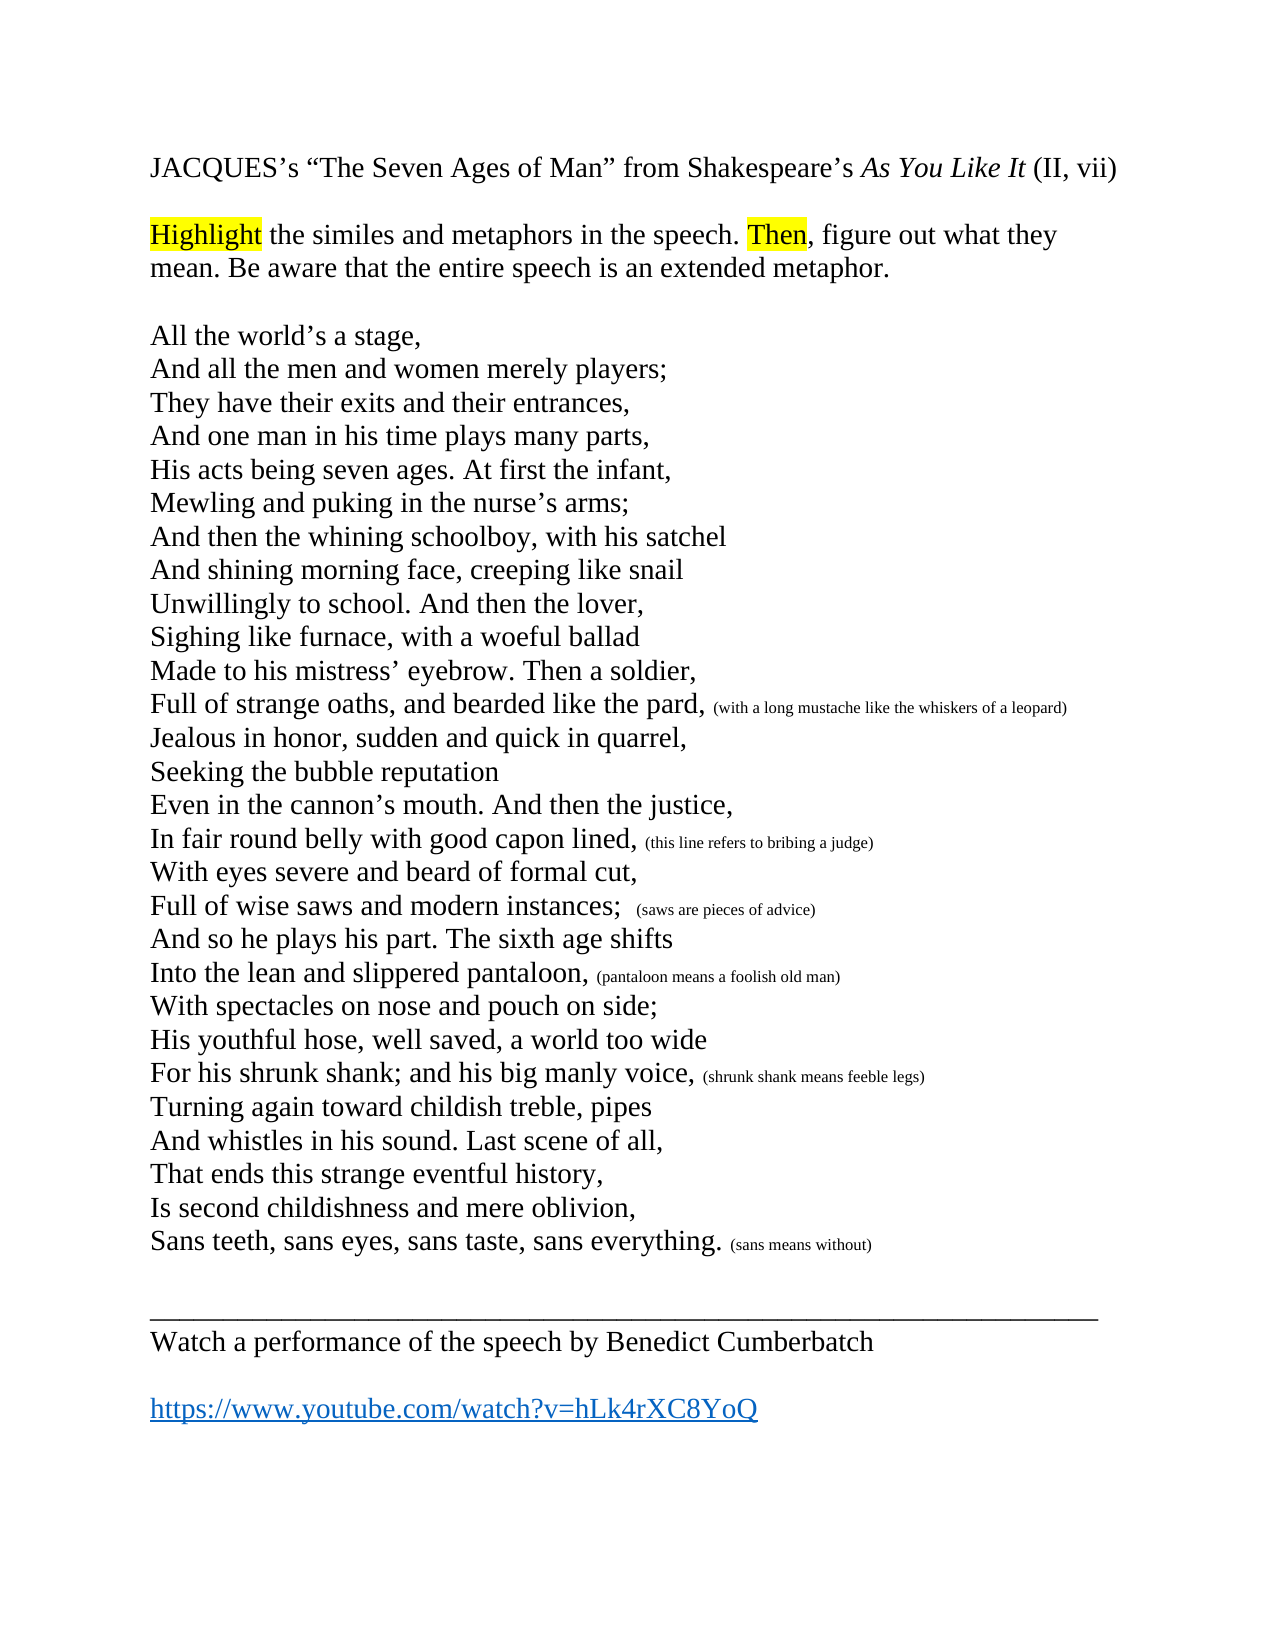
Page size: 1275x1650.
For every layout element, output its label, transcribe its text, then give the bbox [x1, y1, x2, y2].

text And shining morning face, creeping like snail [150, 552, 1125, 586]
text Sighing like furnace, with a woeful ballad [150, 619, 1125, 653]
text Into the lean and slippered pantaloon, (pantaloon means a foolish old man) [150, 955, 1125, 988]
text And one man in his time plays many parts, [150, 418, 1125, 452]
text And then the whining schoolboy, with his satchel [150, 519, 1125, 552]
text And whistles in his sound. Last scene of all, [150, 1123, 1125, 1156]
text Even in the cannon’s mouth. And then the justice, [150, 787, 1125, 821]
text Full of strange oaths, and bearded like the pard, (with a long mustache like the whiskers of a leopard) [150, 687, 1125, 720]
text Mewling and puking in the nurse’s arms; [150, 485, 1125, 519]
text Is second childishness and mere oblivion, [150, 1190, 1125, 1223]
text His youthful hose, well saved, a world too wide [150, 1022, 1125, 1056]
text Full of wise saws and modern instances; (saws are pieces of advice) [150, 888, 1125, 921]
text _________________________________________________________________ [150, 1290, 1125, 1324]
text His acts being seven ages. At first the infant, [150, 452, 1125, 485]
text All the world’s a stage, [150, 318, 1125, 351]
text Highlight the similes and metaphors in the speech. Then, figure out what they mean. Be aware that the entire speech is an extended metaphor. [150, 217, 1125, 284]
text Made to his mistress’ eyebrow. Then a soldier, [150, 653, 1125, 687]
text And so he plays his part. The sixth age shifts [150, 921, 1125, 955]
text Watch a performance of the speech by Benedict Cumberbatch [150, 1324, 1125, 1357]
text Jealous in honor, sudden and quick in quarrel, [150, 720, 1125, 754]
text In fair round belly with good capon lined, (this line refers to bribing a judge) [150, 821, 1125, 854]
text They have their exits and their entrances, [150, 385, 1125, 418]
text And all the men and women merely players; [150, 351, 1125, 385]
text With eyes severe and beard of formal cut, [150, 854, 1125, 888]
text That ends this strange eventful history, [150, 1156, 1125, 1190]
text Unwillingly to school. And then the lover, [150, 586, 1125, 619]
text With spectacles on nose and pouch on side; [150, 988, 1125, 1022]
text Turning again toward childish treble, pipes [150, 1089, 1125, 1123]
text For his shrunk shank; and his big manly voice, (shrunk shank means feeble legs) [150, 1056, 1125, 1089]
text https://www.youtube.com/watch?v=hLk4rXC8YoQ [150, 1391, 1125, 1424]
text Seeking the bubble reputation [150, 754, 1125, 787]
text JACQUES’s “The Seven Ages of Man” from Shakespeare’s As You Like It (II, vii) [150, 150, 1125, 183]
text Sans teeth, sans eyes, sans taste, sans everything. (sans means without) [150, 1223, 1125, 1257]
